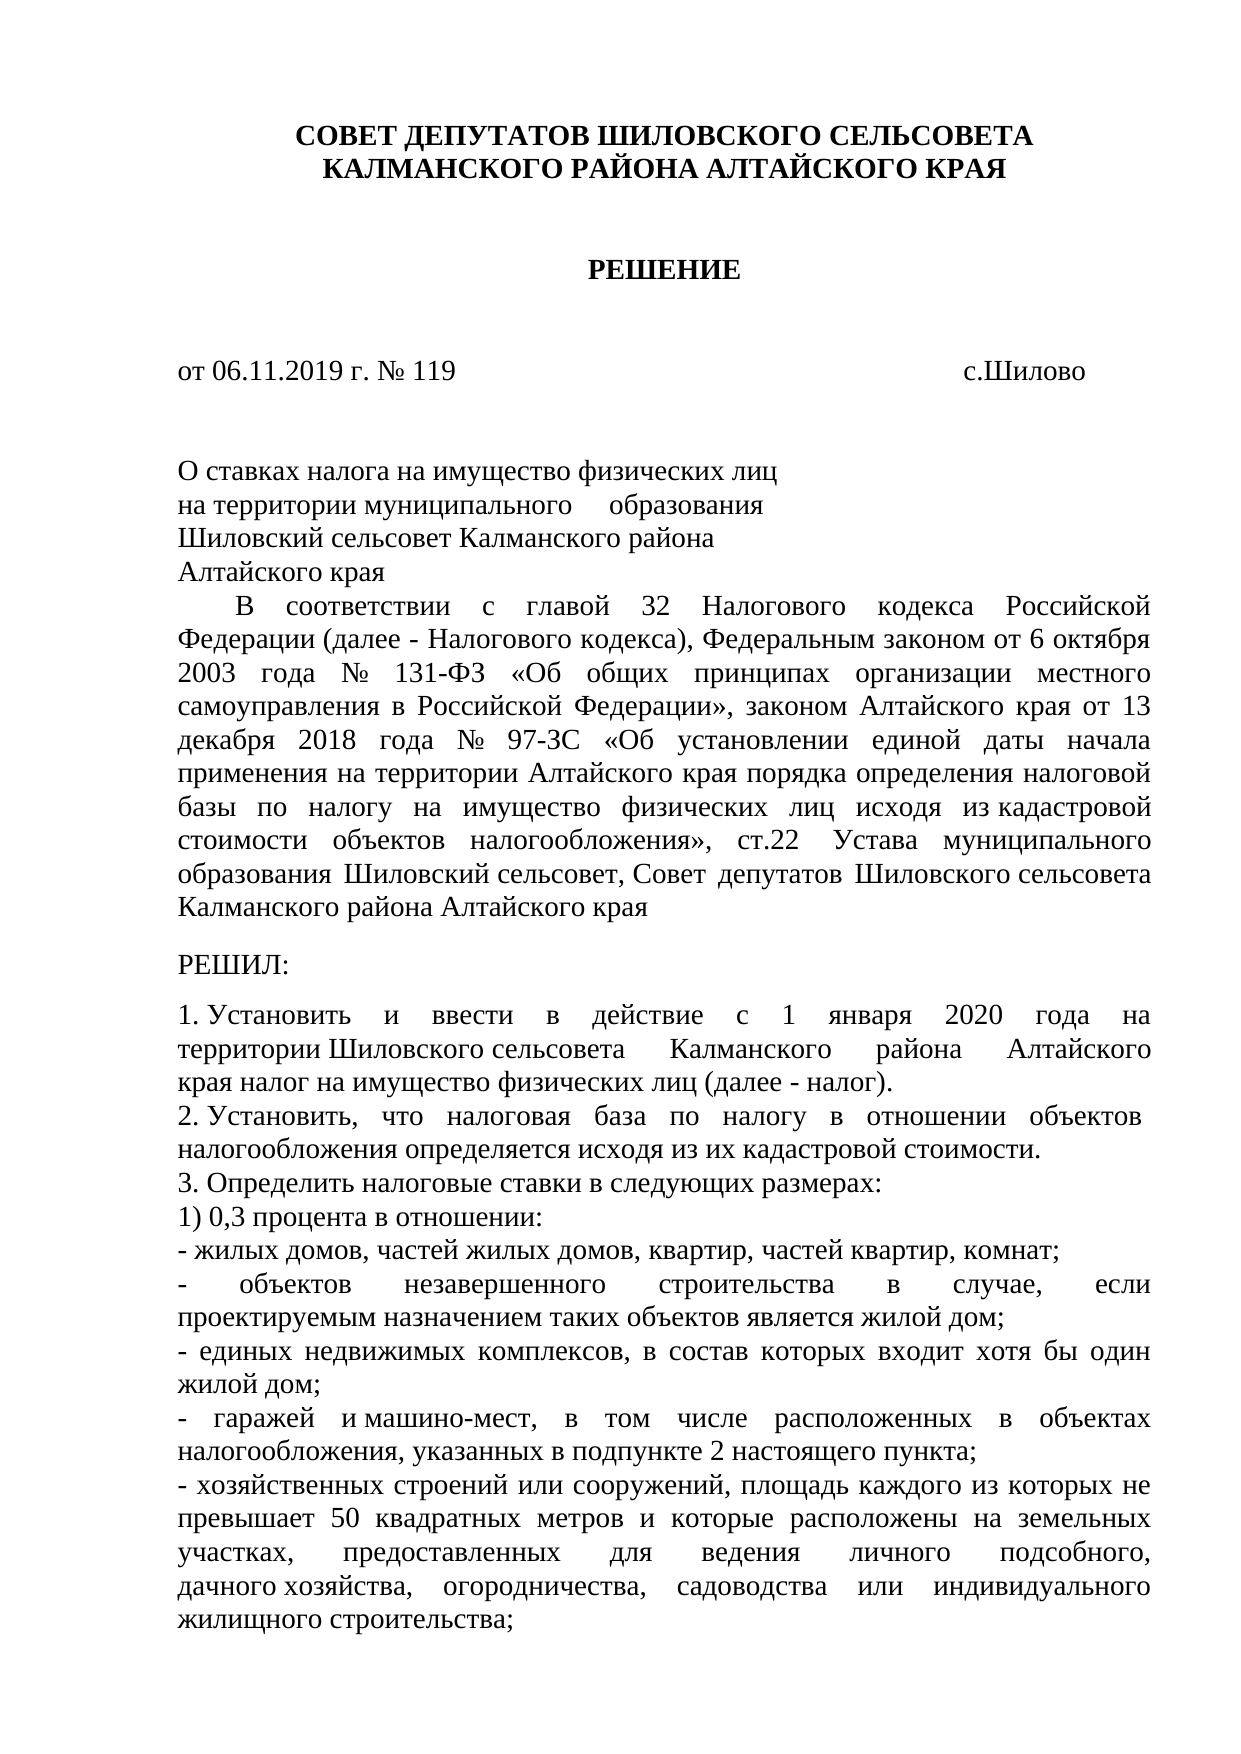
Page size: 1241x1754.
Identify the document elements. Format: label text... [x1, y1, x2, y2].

text от 06.11.2019 г. № 119 с.Шилово [177, 353, 1152, 386]
text - жилых домов, частей жилых домов, квартир, частей квартир, комнат; [177, 1232, 1152, 1266]
text 3. Определить налоговые ставки в следующих размерах: 1) 0,3 процента в отношении: [177, 1165, 1018, 1232]
text Алтайского края [177, 554, 1152, 588]
text 1. Установить и ввести в действие с 1 января 2020 года на территории Шиловского сельсовета Калманского района Алтайского края налог на имущество физических лиц (далее - налог). [177, 997, 1152, 1098]
text 2. Установить, что налоговая база по налогу в отношении объектов налогообложения определяется исходя из их кадастровой стоимости. [177, 1098, 1150, 1165]
text СОВЕТ ДЕПУТАТОВ ШИЛОВСКОГО СЕЛЬСОВЕТА КАЛМАНСКОГО РАЙОНА АЛТАЙСКОГО КРАЯ [177, 118, 1152, 185]
text - хозяйственных строений или сооружений, площадь каждого из которых не превышает 50 квадратных метров и которые расположены на земельных участках, предоставленных для ведения личного подсобного, дачного хозяйства, огородничества, садоводства или индивидуального жилищного строительства; [177, 1467, 1152, 1635]
text В соответствии с главой 32 Налогового кодекса Российской Федерации (далее - Налогового кодекса), Федеральным законом от 6 октября 2003 года № 131-ФЗ «Об общих принципах организации местного самоуправления в Российской Федерации», законом Алтайского края от 13 декабря 2018 года № 97-ЗС «Об установлении единой даты начала применения на территории Алтайского края порядка определения налоговой базы по налогу на имущество физических лиц исходя из кадастровой стоимости объектов налогообложения», ст.22 Устава муниципального образования Шиловский сельсовет, Совет депутатов Шиловского сельсовета Калманского района Алтайского края [177, 588, 1152, 923]
text - единых недвижимых комплексов, в состав которых входит хотя бы один жилой дом; [177, 1333, 1152, 1400]
text О ставках налога на имущество физических лиц [177, 453, 1152, 487]
text Шиловский сельсовет Калманского района [177, 521, 1152, 554]
text РЕШЕНИЕ [177, 252, 1152, 286]
text на территории муниципального образования [177, 487, 1152, 521]
text - гаражей и машино-мест, в том числе расположенных в объектах налогообложения, указанных в подпункте 2 настоящего пункта; [177, 1400, 1152, 1467]
text - объектов незавершенного строительства в случае, если проектируемым назначением таких объектов является жилой дом; [177, 1266, 1152, 1333]
text РЕШИЛ: [177, 947, 1152, 981]
